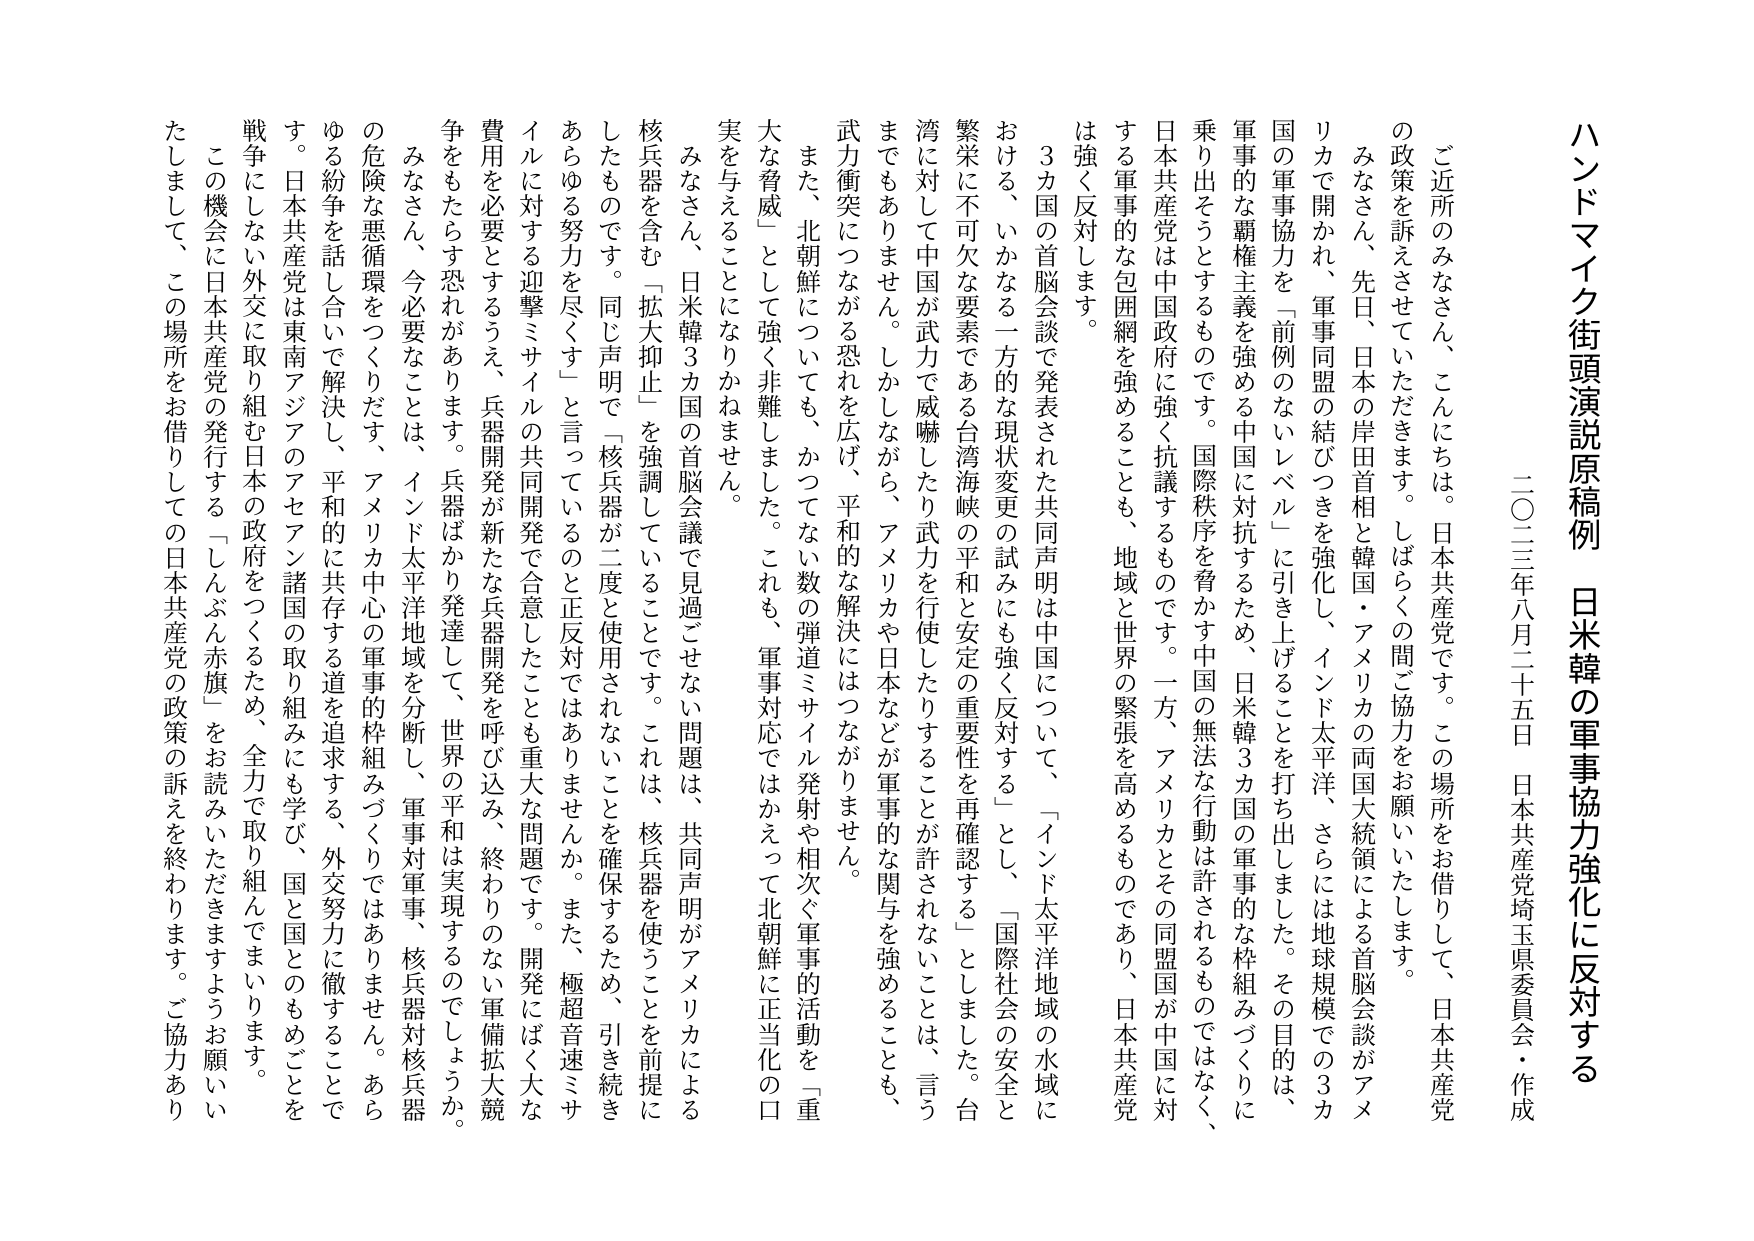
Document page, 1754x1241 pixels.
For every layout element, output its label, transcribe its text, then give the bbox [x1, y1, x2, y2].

text みなさん、先日、日本の岸田首相と韓国・アメリカの両国大統領による首脳会談がアメリカで開かれ、軍事同盟の結びつきを強化し、インド太平洋、さらには地球規模での３カ国の軍事協力を「前例のないレベル」に引き上げることを打ち出しました。その目的は、軍事的な覇権主義を強める中国に対抗するため、日米韓３カ国の軍事的な枠組みづくりに乗り出そうとするものです。国際秩序を脅かす中国の無法な行動は許されるものではなく、日本共産党は中国政府に強く抗議するものです。一方、アメリカとその同盟国が中国に対する軍事的な包囲網を強めることも、地域と世界の緊張を高めるものであり、日本共産党は強く反対します。 [1067, 118, 1383, 1122]
text この機会に日本共産党の発行する「しんぶん赤旗」をお読みいただきますようお願いいたしまして、この場所をお借りしての日本共産党の政策の訴えを終わります。ご協力ありがとうございました。（了） [156, 118, 235, 1122]
text また、北朝鮮についても、かつてない数の弾道ミサイル発射や相次ぐ軍事的活動を「重大な脅威」として強く非難しました。これも、軍事対応ではかえって北朝鮮に正当化の口実を与えることになりかねません。 [710, 118, 829, 1122]
text ご近所のみなさん、こんにちは。日本共産党です。この場所をお借りして、日本共産党の政策を訴えさせていただきます。しばらくの間ご協力をお願いいたします。 [1383, 118, 1462, 1122]
text みなさん、今必要なことは、インド太平洋地域を分断し、軍事対軍事、核兵器対核兵器の危険な悪循環をつくりだす、アメリカ中心の軍事的枠組みづくりではありません。あらゆる紛争を話し合いで解決し、平和的に共存する道を追求する、外交努力に徹することです。日本共産党は東南アジアのアセアン諸国の取り組みにも学び、国と国とのもめごとを戦争にしない外交に取り組む日本の政府をつくるため、全力で取り組んでまいります。 [235, 118, 433, 1122]
text ハンドマイク街頭演説原稿例 日米韓の軍事協力強化に反対する [1544, 118, 1627, 1122]
text 二〇二三年八月二十五日 日本共産党埼玉県委員会・作成 [1502, 118, 1544, 1122]
text みなさん、日米韓３カ国の首脳会議で見過ごせない問題は、共同声明がアメリカによる核兵器を含む「拡大抑止」を強調していることです。これは、核兵器を使うことを前提にしたものです。同じ声明で「核兵器が二度と使用されないことを確保するため、引き続きあらゆる努力を尽くす」と言っているのと正反対ではありませんか。また、極超音速ミサイルに対する迎撃ミサイルの共同開発で合意したことも重大な問題です。開発にばく大な費用を必要とするうえ、兵器開発が新たな兵器開発を呼び込み、終わりのない軍備拡大競争をもたらす恐れがあります。兵器ばかり発達して、世界の平和は実現するのでしょうか。 [433, 118, 710, 1122]
text ３カ国の首脳会談で発表された共同声明は中国について、「インド太平洋地域の水域における、いかなる一方的な現状変更の試みにも強く反対する」とし、「国際社会の安全と繁栄に不可欠な要素である台湾海峡の平和と安定の重要性を再確認する」としました。台湾に対して中国が武力で威嚇したり武力を行使したりすることが許されないことは、言うまでもありません。しかしながら、アメリカや日本などが軍事的な関与を強めることも、武力衝突につながる恐れを広げ、平和的な解決にはつながりません。 [829, 118, 1067, 1122]
